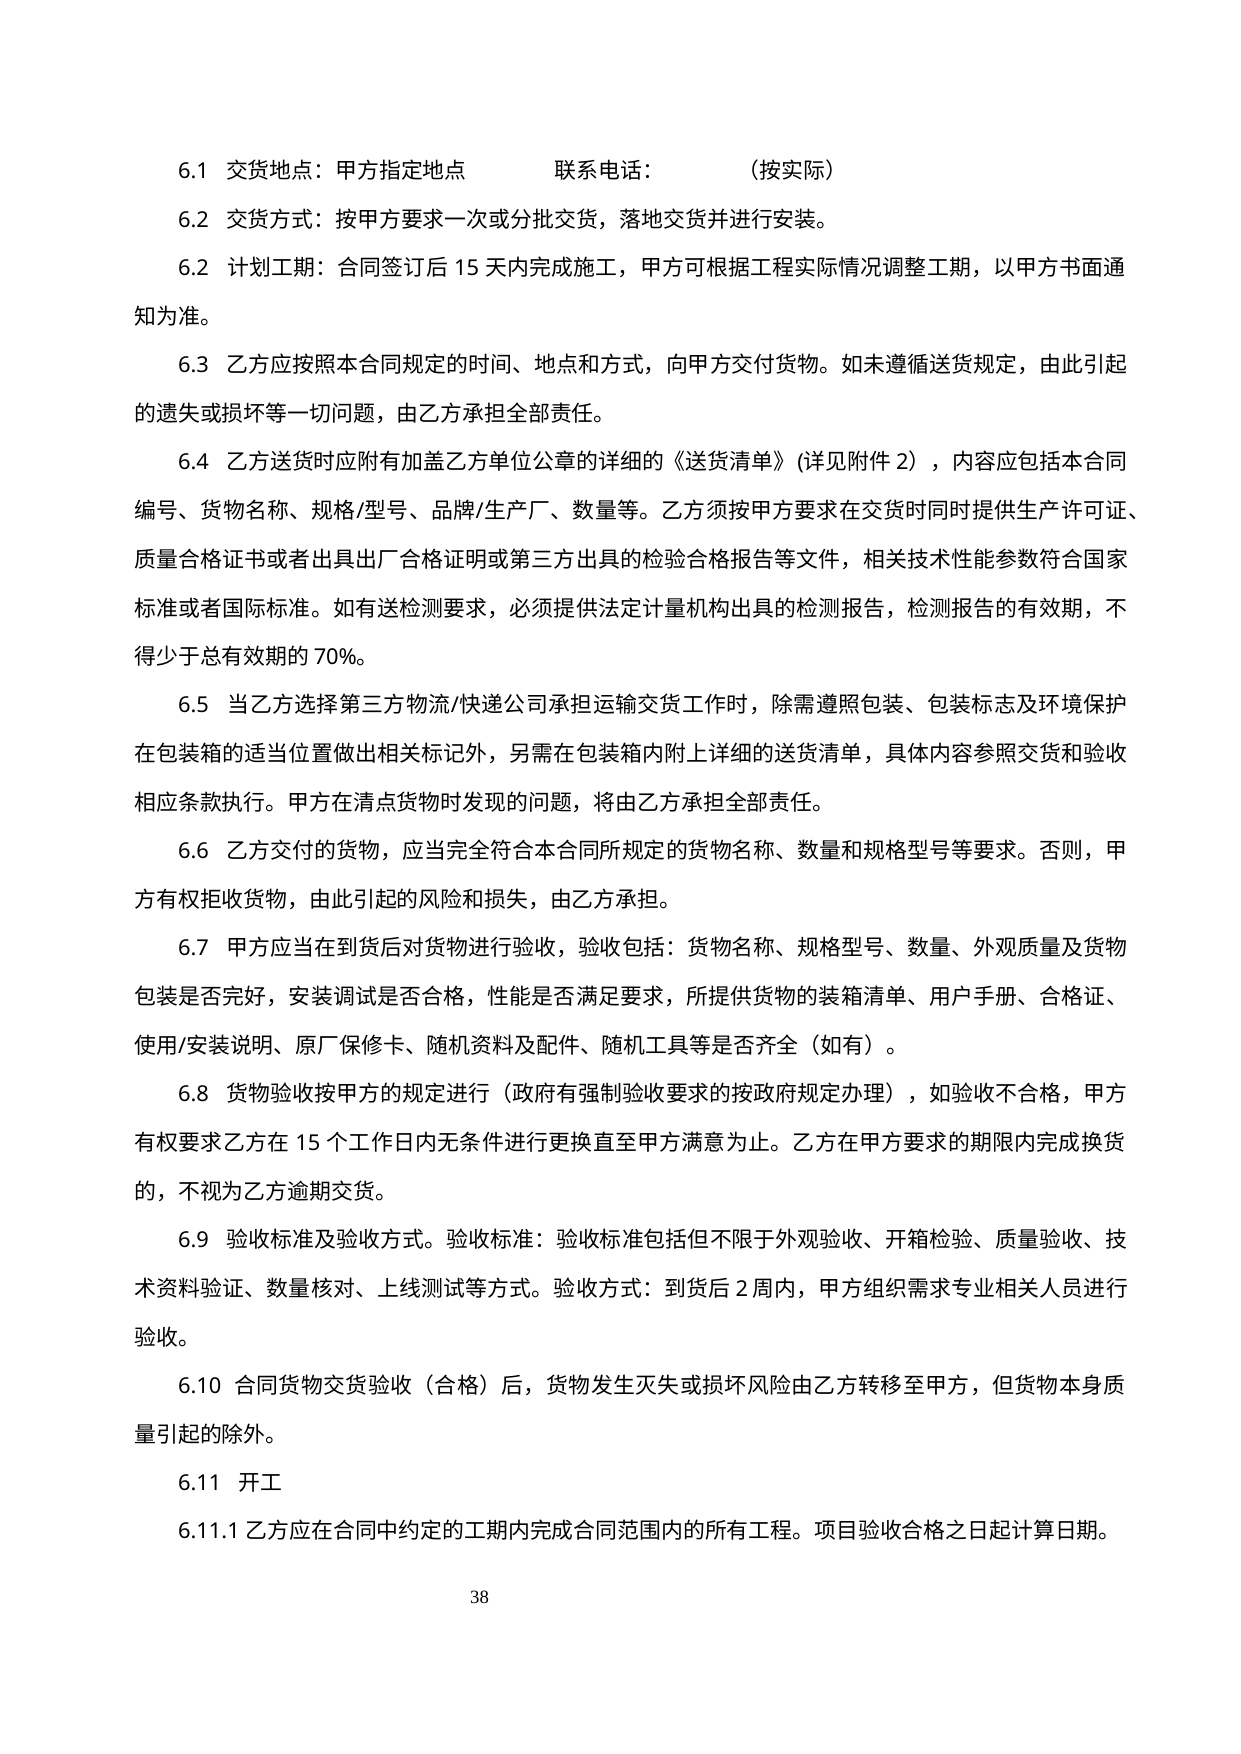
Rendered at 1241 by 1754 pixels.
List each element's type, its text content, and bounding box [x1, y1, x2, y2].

text 6.2 交货方式：按甲方要求一次或分批交货，落地交货并进行安装。 [134, 201, 1128, 234]
text 6.6 乙方交付的货物，应当完全符合本合同所规定的货物名称、数量和规格型号等要求。否则，甲方有权拒收货物，由此引起的风险和损失，由乙方承担。 [134, 833, 1128, 914]
text 6.7 甲方应当在到货后对货物进行验收，验收包括：货物名称、规格型号、数量、外观质量及货物包装是否完好，安装调试是否合格，性能是否满足要求，所提供货物的装箱清单、用户手册、合格证、使用/安装说明、原厂保修卡、随机资料及配件、随机工具等是否齐全（如有）。 [134, 930, 1128, 1060]
text 6.3 乙方应按照本合同规定的时间、地点和方式，向甲方交付货物。如未遵循送货规定，由此引起的遗失或损坏等一切问题，由乙方承担全部责任。 [134, 347, 1128, 428]
text 6.1 交货地点：甲方指定地点 联系电话： （按实际） [134, 153, 1128, 186]
text 6.2 计划工期：合同签订后 15 天内完成施工，甲方可根据工程实际情况调整工期，以甲方书面通知为准。 [134, 250, 1128, 331]
text 6.8 货物验收按甲方的规定进行（政府有强制验收要求的按政府规定办理），如验收不合格，甲方有权要求乙方在 15 个工作日内无条件进行更换直至甲方满意为止。乙方在甲方要求的期限内完成换货的，不视为乙方逾期交货。 [134, 1076, 1128, 1206]
text 6.4 乙方送货时应附有加盖乙方单位公章的详细的《送货清单》(详见附件2），内容应包括本合同编号、货物名称、规格/型号、品牌/生产厂、数量等。乙方须按甲方要求在交货时同时提供生产许可证、质量合格证书或者出具出厂合格证明或第三方出具的检验合格报告等文件，相关技术性能参数符合国家标准或者国际标准。如有送检测要求，必须提供法定计量机构出具的检测报告，检测报告的有效期，不得少于总有效期的70%。 [134, 444, 1128, 671]
text 6.9 验收标准及验收方式。验收标准：验收标准包括但不限于外观验收、开箱检验、质量验收、技术资料验证、数量核对、上线测试等方式。验收方式：到货后2周内，甲方组织需求专业相关人员进行验收。 [134, 1222, 1128, 1352]
text 6.10 合同货物交货验收（合格）后，货物发生灭失或损坏风险由乙方转移至甲方，但货物本身质量引起的除外。 [134, 1368, 1128, 1449]
text 6.5 当乙方选择第三方物流/快递公司承担运输交货工作时，除需遵照包装、包装标志及环境保护在包装箱的适当位置做出相关标记外，另需在包装箱内附上详细的送货清单，具体内容参照交货和验收相应条款执行。甲方在清点货物时发现的问题，将由乙方承担全部责任。 [134, 687, 1128, 817]
text 6.11 开工 [134, 1465, 1128, 1497]
text 6.11.1 乙方应在合同中约定的工期内完成合同范围内的所有工程。项目验收合格之日起计算日期。 [134, 1513, 1128, 1546]
